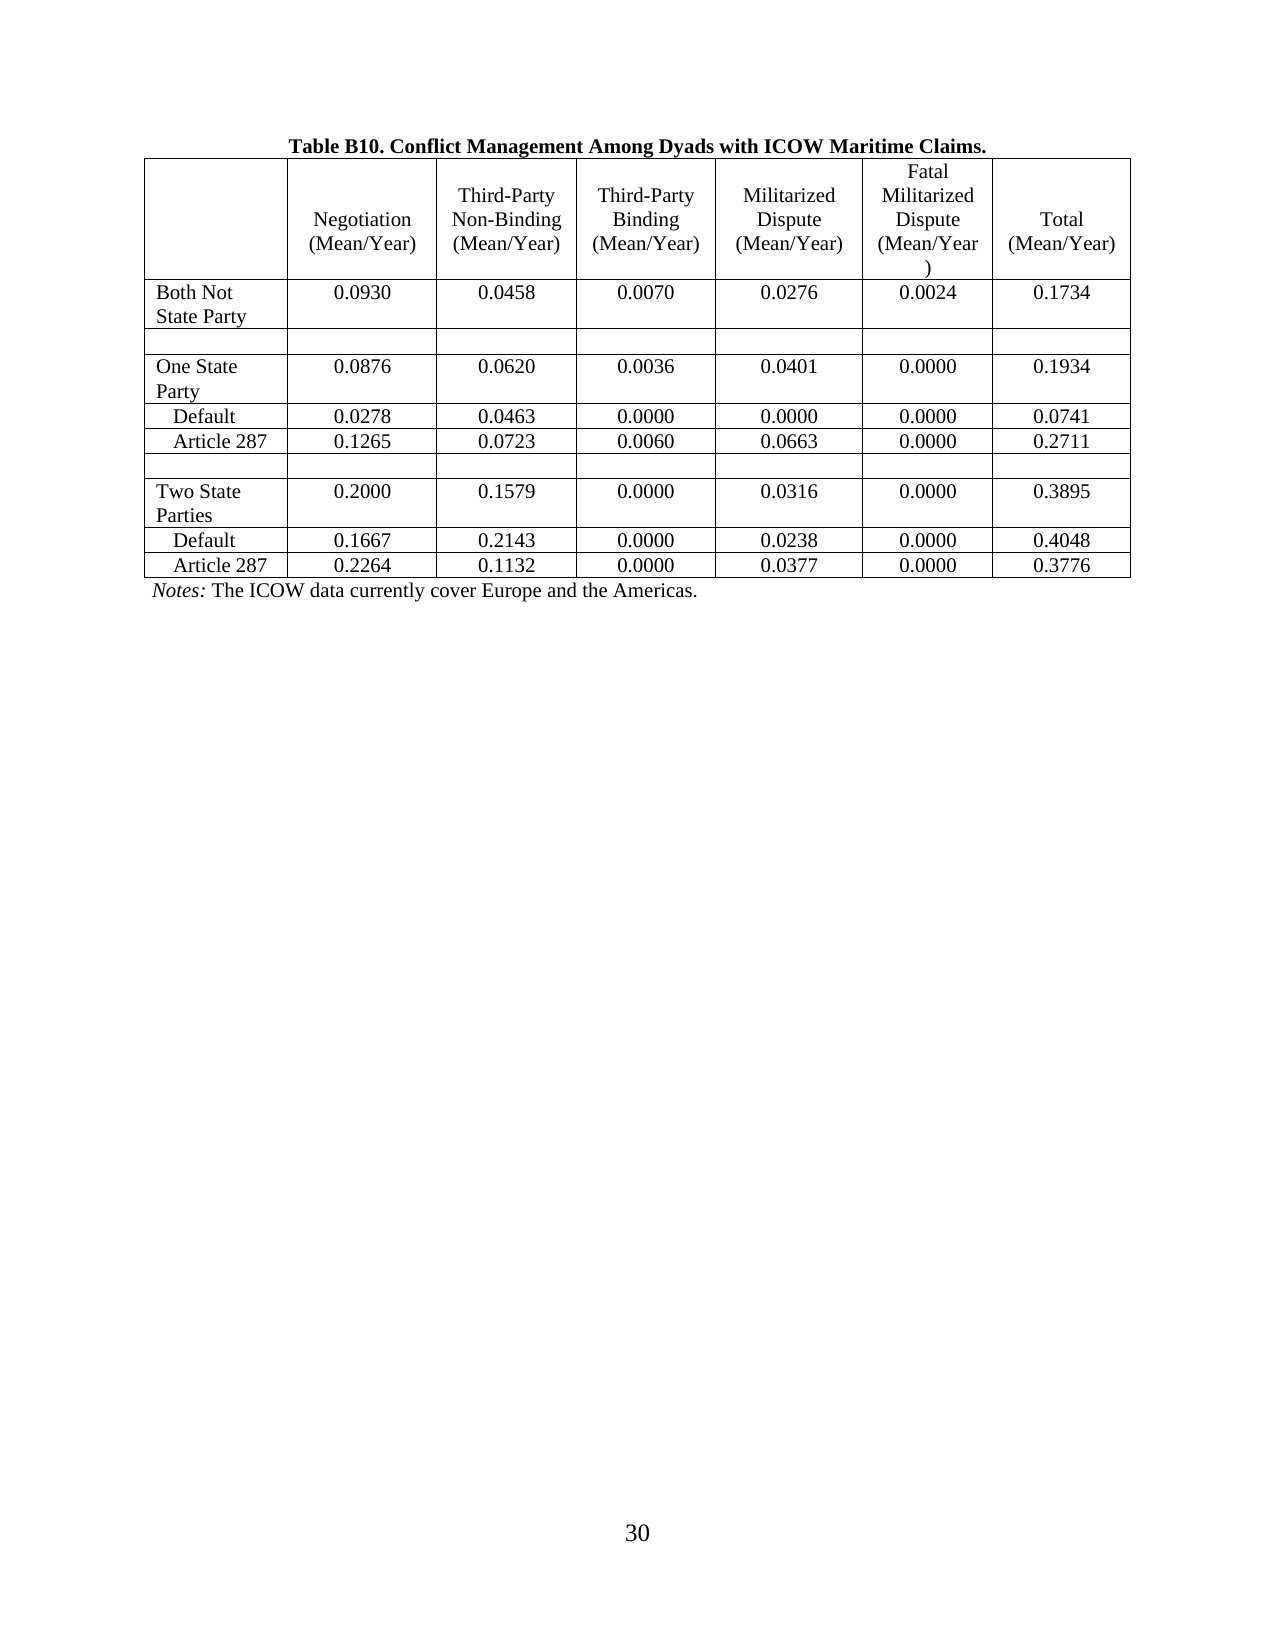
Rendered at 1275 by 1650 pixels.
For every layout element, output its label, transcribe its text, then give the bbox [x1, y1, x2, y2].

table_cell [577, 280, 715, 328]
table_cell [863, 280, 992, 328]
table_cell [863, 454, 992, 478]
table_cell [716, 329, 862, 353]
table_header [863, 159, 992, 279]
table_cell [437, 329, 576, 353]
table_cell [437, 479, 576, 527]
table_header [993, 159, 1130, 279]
text Table B10. Conflict Management Among Dyads with ICOW Maritime Claims. [105, 134, 1170, 158]
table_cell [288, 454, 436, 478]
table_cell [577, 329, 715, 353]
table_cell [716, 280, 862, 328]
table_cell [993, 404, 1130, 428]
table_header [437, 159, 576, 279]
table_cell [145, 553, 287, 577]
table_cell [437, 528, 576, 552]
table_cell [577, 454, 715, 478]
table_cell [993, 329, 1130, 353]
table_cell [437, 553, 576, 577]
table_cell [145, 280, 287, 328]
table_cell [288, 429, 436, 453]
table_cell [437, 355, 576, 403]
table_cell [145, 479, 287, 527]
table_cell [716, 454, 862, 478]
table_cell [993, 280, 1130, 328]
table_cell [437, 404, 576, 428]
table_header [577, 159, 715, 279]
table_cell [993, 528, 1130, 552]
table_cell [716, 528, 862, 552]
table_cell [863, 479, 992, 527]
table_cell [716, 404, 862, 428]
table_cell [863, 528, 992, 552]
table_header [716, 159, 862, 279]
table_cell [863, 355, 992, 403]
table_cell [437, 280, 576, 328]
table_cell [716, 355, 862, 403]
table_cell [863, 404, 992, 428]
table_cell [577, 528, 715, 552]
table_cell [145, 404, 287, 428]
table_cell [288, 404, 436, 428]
text Notes: The ICOW data currently cover Europe and the Americas. [152, 578, 1170, 602]
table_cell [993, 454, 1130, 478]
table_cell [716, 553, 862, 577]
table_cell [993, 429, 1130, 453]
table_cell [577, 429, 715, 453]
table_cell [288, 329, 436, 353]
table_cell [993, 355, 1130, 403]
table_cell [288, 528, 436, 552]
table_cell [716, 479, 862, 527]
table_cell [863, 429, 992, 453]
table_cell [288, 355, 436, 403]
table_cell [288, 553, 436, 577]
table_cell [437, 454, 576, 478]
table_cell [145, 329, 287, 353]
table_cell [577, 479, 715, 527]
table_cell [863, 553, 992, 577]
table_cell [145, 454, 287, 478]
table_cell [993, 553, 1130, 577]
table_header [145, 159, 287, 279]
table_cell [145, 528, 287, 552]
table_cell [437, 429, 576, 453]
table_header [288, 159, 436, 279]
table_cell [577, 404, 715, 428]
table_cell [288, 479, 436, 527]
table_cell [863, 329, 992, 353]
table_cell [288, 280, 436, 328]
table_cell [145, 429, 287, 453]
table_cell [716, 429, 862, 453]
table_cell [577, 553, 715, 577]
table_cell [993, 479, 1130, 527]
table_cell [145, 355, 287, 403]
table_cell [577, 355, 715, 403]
